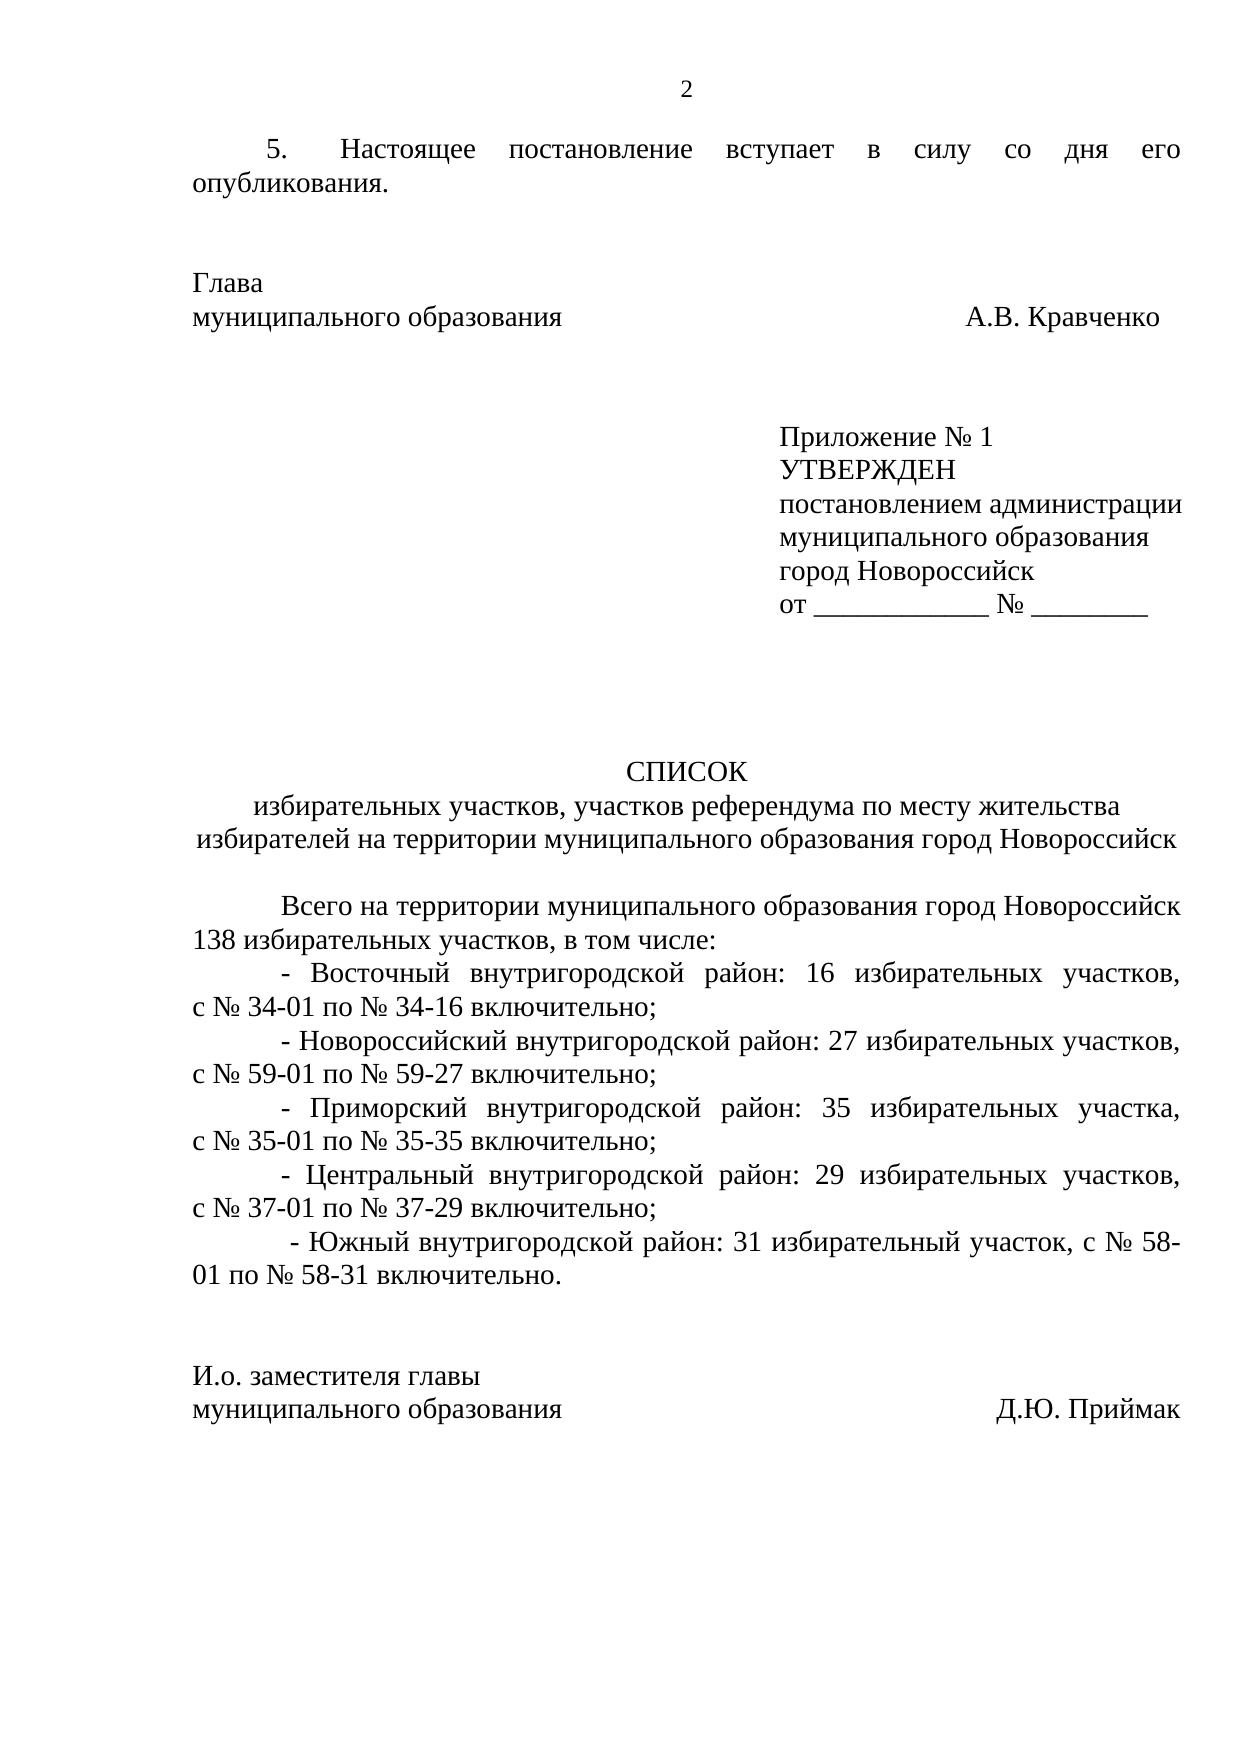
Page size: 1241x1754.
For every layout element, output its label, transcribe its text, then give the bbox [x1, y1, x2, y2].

text - Южный внутригородской район: 31 избирательный участок, с № 58-01 по № 58-31 включительно. [192, 1224, 1181, 1291]
text Глава [192, 266, 1181, 299]
text - Приморский внутригородской район: 35 избирательных участка, с № 35-01 по № 35-35 включительно; [192, 1090, 1181, 1157]
text муниципального образования А.В. Кравченко [192, 299, 1181, 333]
text - Центральный внутригородской район: 29 избирательных участков, с № 37-01 по № 37-29 включительно; [192, 1157, 1181, 1224]
text муниципального образования Д.Ю. Приймак [192, 1392, 1181, 1425]
text избирательных участков, участков референдума по месту жительства избирателей на территории муниципального образования город Новороссийск [192, 788, 1181, 855]
text список [192, 754, 1181, 788]
text - Новороссийский внутригородской район: 27 избирательных участков, с № 59-01 по № 59-27 включительно; [192, 1023, 1181, 1090]
list Настоящее постановление вступает в силу со дня его опубликования. [192, 131, 1181, 198]
text И.о. заместителя главы [192, 1358, 1181, 1392]
text Всего на территории муниципального образования город Новороссийск 138 избирательных участков, в том числе: [192, 888, 1181, 956]
table_header Приложение № 1 Утвержден постановлением администрации муниципального образования город Новороссийск от ____________ № ________ [768, 419, 1196, 687]
text - Восточный внутригородской район: 16 избирательных участков, с № 34-01 по № 34-16 включительно; [192, 956, 1181, 1023]
